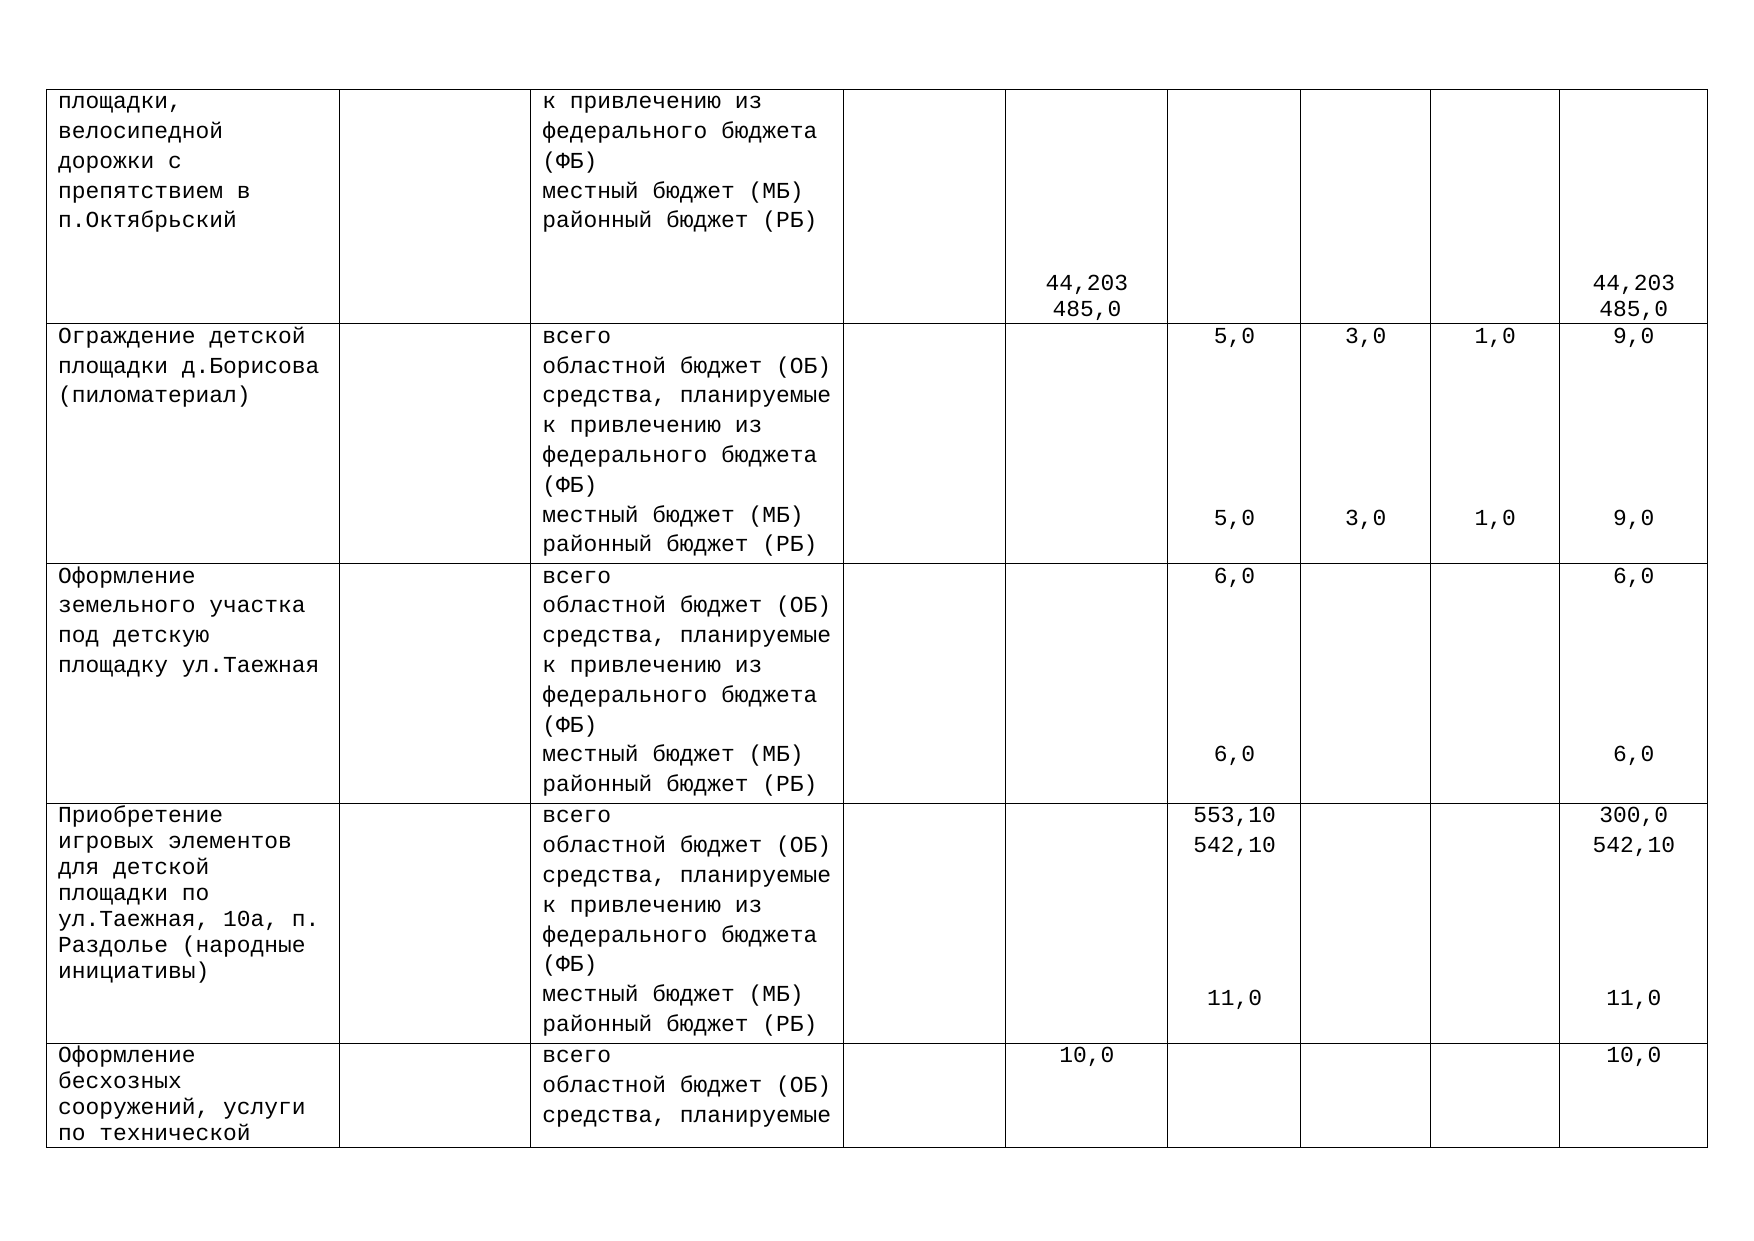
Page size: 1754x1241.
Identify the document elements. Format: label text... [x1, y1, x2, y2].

table_cell всего областной бюджет (ОБ) средства, планируемые к привлечению из федерального бюджета (ФБ) местный бюджет (МБ) районный бюджет (РБ) [531, 324, 843, 563]
table_cell 553,10 542,10 11,0 [1168, 804, 1300, 1042]
table_cell [340, 564, 530, 803]
table_cell 10,0 10,0 [1560, 1044, 1707, 1147]
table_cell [1560, 90, 1707, 323]
table_cell 3,0 3,0 [1301, 324, 1430, 563]
table_cell [844, 90, 1005, 323]
table_cell всего областной бюджет (ОБ) средства, планируемые к привлечению из федерального бюджета (ФБ) местный бюджет (МБ) районный бюджет (РБ) [531, 564, 843, 803]
table_cell [340, 1044, 530, 1147]
table_cell [1431, 1044, 1559, 1147]
table_cell [1431, 564, 1559, 803]
table_cell [1006, 804, 1167, 1042]
table_cell 6,0 6,0 [1168, 564, 1300, 803]
table_cell [1301, 564, 1430, 803]
table_cell [1431, 90, 1559, 323]
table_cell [531, 90, 843, 323]
table_cell [1301, 1044, 1430, 1147]
table_cell [844, 564, 1005, 803]
table_cell [844, 1044, 1005, 1147]
table_cell [1006, 564, 1167, 803]
table_cell [1301, 804, 1430, 1042]
table_cell [340, 324, 530, 563]
table_cell [1006, 324, 1167, 563]
table_cell [1301, 90, 1430, 323]
table_cell 1,0 1,0 [1431, 324, 1559, 563]
table_cell 300,0 542,10 11,0 [1560, 804, 1707, 1042]
table_cell [340, 90, 530, 323]
table_cell [1168, 1044, 1300, 1147]
table_cell всего областной бюджет (ОБ) средства, планируемые к привлечению из федерального бюджета (ФБ) местный бюджет (МБ) районный бюджет (РБ) [531, 804, 843, 1042]
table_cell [47, 1044, 339, 1147]
table_cell [1168, 90, 1300, 323]
table_cell [1431, 804, 1559, 1042]
table_cell Приобретение игровых элементов для детской площадки по ул.Таежная, 10а, п. Раздолье (народные инициативы) [47, 804, 339, 1042]
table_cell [531, 1044, 843, 1147]
table_cell [844, 324, 1005, 563]
table_cell 9,0 9,0 [1560, 324, 1707, 563]
table_cell 10,0 10,0 [1006, 1044, 1167, 1147]
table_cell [1006, 90, 1167, 323]
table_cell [47, 90, 339, 323]
table_cell [844, 804, 1005, 1042]
table_cell Оформление земельного участка под детскую площадку ул.Таежная [47, 564, 339, 803]
table_cell [340, 804, 530, 1042]
table_cell Ограждение детской площадки д.Борисова (пиломатериал) [47, 324, 339, 563]
table_cell 6,0 6,0 [1560, 564, 1707, 803]
table_cell 5,0 5,0 [1168, 324, 1300, 563]
